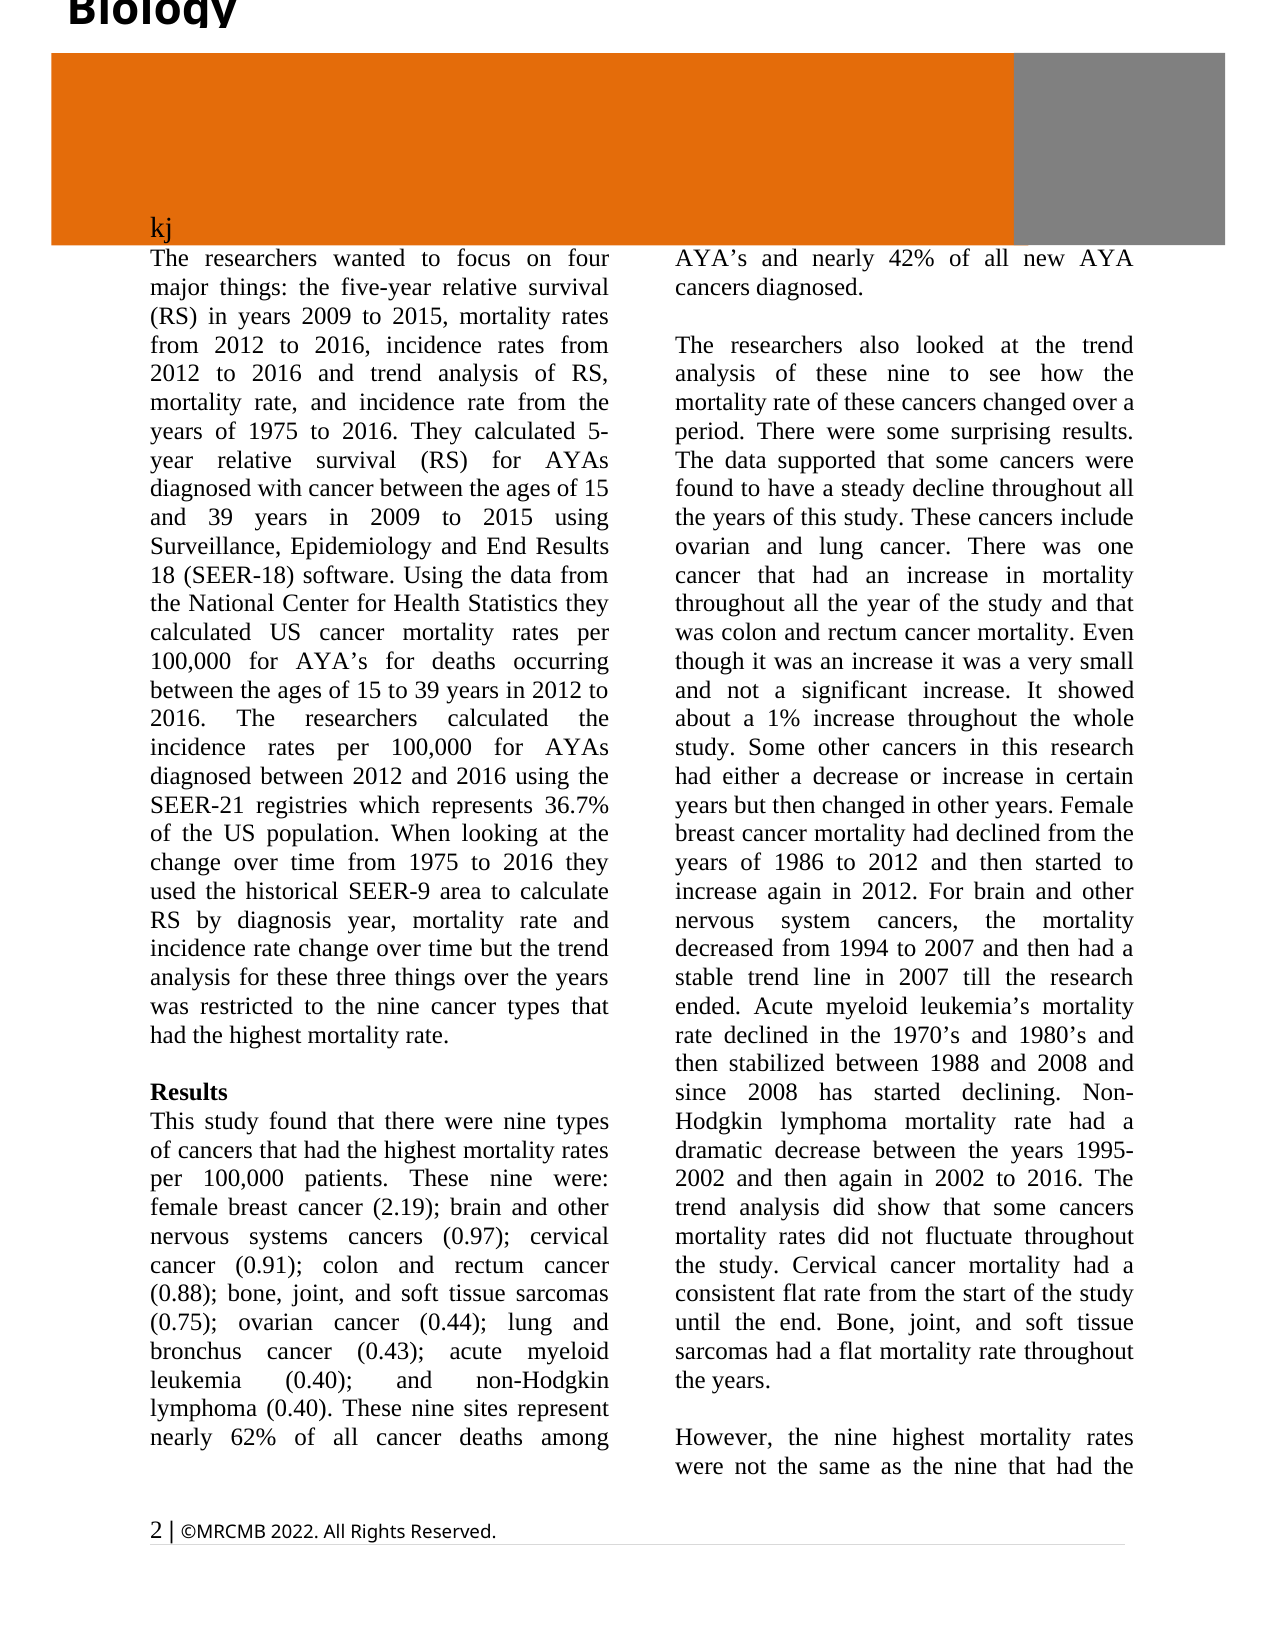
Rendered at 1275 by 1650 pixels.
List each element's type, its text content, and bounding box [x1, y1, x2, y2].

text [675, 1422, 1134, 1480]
text Results [150, 1077, 609, 1106]
text This study found that there were nine types of cancers that had the highest mortality rates per 100,000 patients. These nine were: female breast cancer (2.19); brain and other nervous systems cancers (0.97); cervical cancer (0.91); colon and rectum cancer (0.88); bone, joint, and soft tissue sarcomas (0.75); ovarian cancer (0.44); lung and bronchus cancer (0.43); acute myeloid leukemia (0.40); and non-Hodgkin lymphoma (0.40). These nine sites represent nearly 62% of all cancer deaths among AYA’s and nearly 42% of all new AYA cancers diagnosed. [150, 1106, 609, 1451]
text The researchers wanted to focus on four major things: the five-year relative survival (RS) in years 2009 to 2015, mortality rates from 2012 to 2016, incidence rates from 2012 to 2016 and trend analysis of RS, mortality rate, and incidence rate from the years of 1975 to 2016. They calculated 5-year relative survival (RS) for AYAs diagnosed with cancer between the ages of 15 and 39 years in 2009 to 2015 using Surveillance, Epidemiology and End Results 18 (SEER-18) software. Using the data from the National Center for Health Statistics they calculated US cancer mortality rates per 100,000 for AYA’s for deaths occurring between the ages of 15 to 39 years in 2012 to 2016. The researchers calculated the incidence rates per 100,000 for AYAs diagnosed between 2012 and 2016 using the SEER-21 registries which represents 36.7% of the US population. When looking at the change over time from 1975 to 2016 they used the historical SEER-9 area to calculate RS by diagnosis year, mortality rate and incidence rate change over time but the trend analysis for these three things over the years was restricted to the nine cancer types that had the highest mortality rate. [150, 243, 609, 1048]
text The researchers also looked at the trend analysis of these nine to see how the mortality rate of these cancers changed over a period. There were some surprising results. The data supported that some cancers were found to have a steady decline throughout all the years of this study. These cancers include ovarian and lung cancer. There was one cancer that had an increase in mortality throughout all the year of the study and that was colon and rectum cancer mortality. Even though it was an increase it was a very small and not a significant increase. It showed about a 1% increase throughout the whole study. Some other cancers in this research had either a decrease or increase in certain years but then changed in other years. Female breast cancer mortality had declined from the years of 1986 to 2012 and then started to increase again in 2012. For brain and other nervous system cancers, the mortality decreased from 1994 to 2007 and then had a stable trend line in 2007 till the research ended. Acute myeloid leukemia’s mortality rate declined in the 1970’s and 1980’s and then stabilized between 1988 and 2008 and since 2008 has started declining. Non-Hodgkin lymphoma mortality rate had a dramatic decrease between the years 1995-2002 and then again in 2002 to 2016. The trend analysis did show that some cancers mortality rates did not fluctuate throughout the study. Cervical cancer mortality had a consistent flat rate from the start of the study until the end. Bone, joint, and soft tissue sarcomas had a flat mortality rate throughout the years. [675, 330, 1134, 1393]
